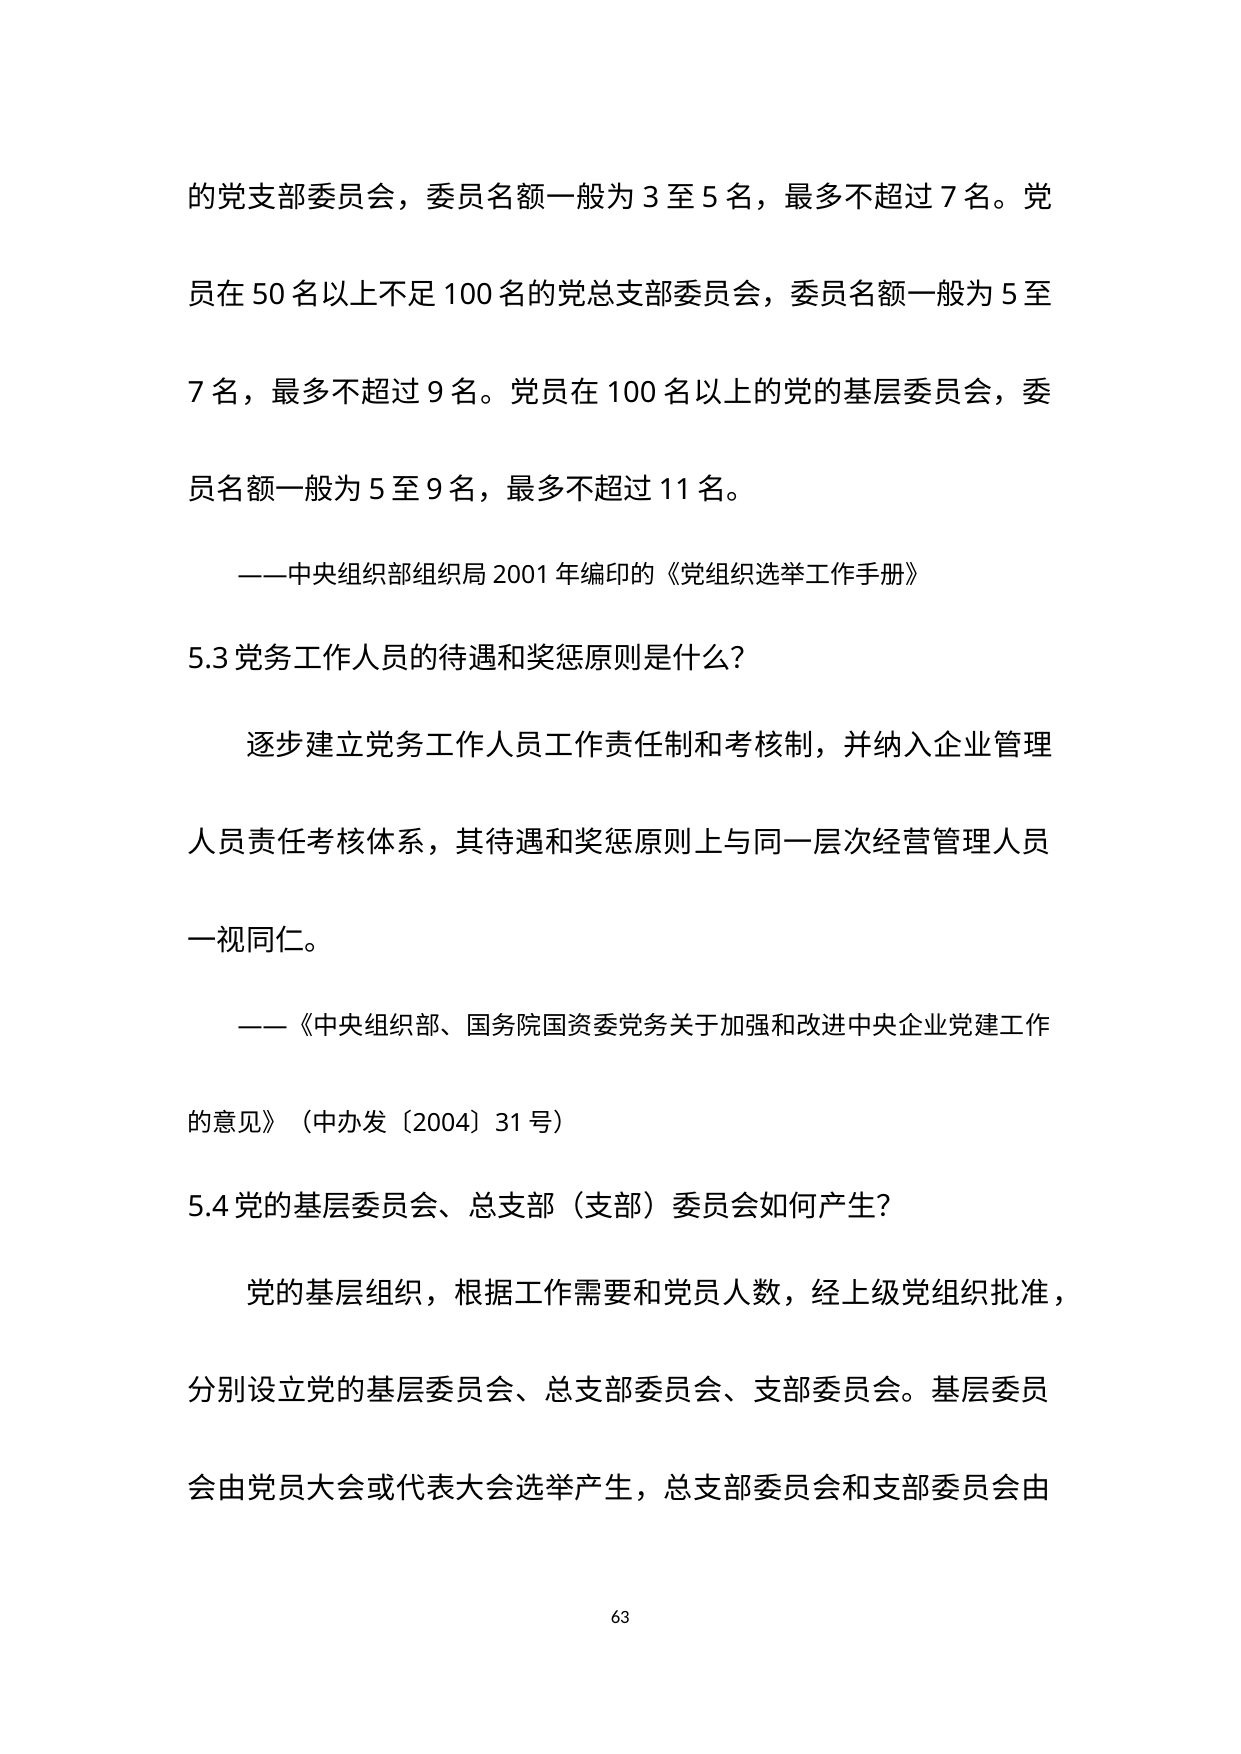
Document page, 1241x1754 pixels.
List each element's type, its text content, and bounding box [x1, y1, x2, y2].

text ——中央组织部组织局2001年编印的《党组织选举工作手册》 [187, 541, 1053, 606]
text 逐步建立党务工作人员工作责任制和考核制，并纳入企业管理人员责任考核体系，其待遇和奖惩原则上与同一层次经营管理人员一视同仁。 [187, 710, 1053, 970]
text 5.3党务工作人员的待遇和奖惩原则是什么？ [187, 624, 1053, 689]
text ——《中央组织部、国务院国资委党务关于加强和改进中央企业党建工作的意见》（中办发〔2004〕31号） [187, 991, 1053, 1153]
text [187, 1258, 1053, 1518]
text 5.4党的基层委员会、总支部（支部）委员会如何产生？ [187, 1172, 1053, 1237]
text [187, 162, 1053, 519]
